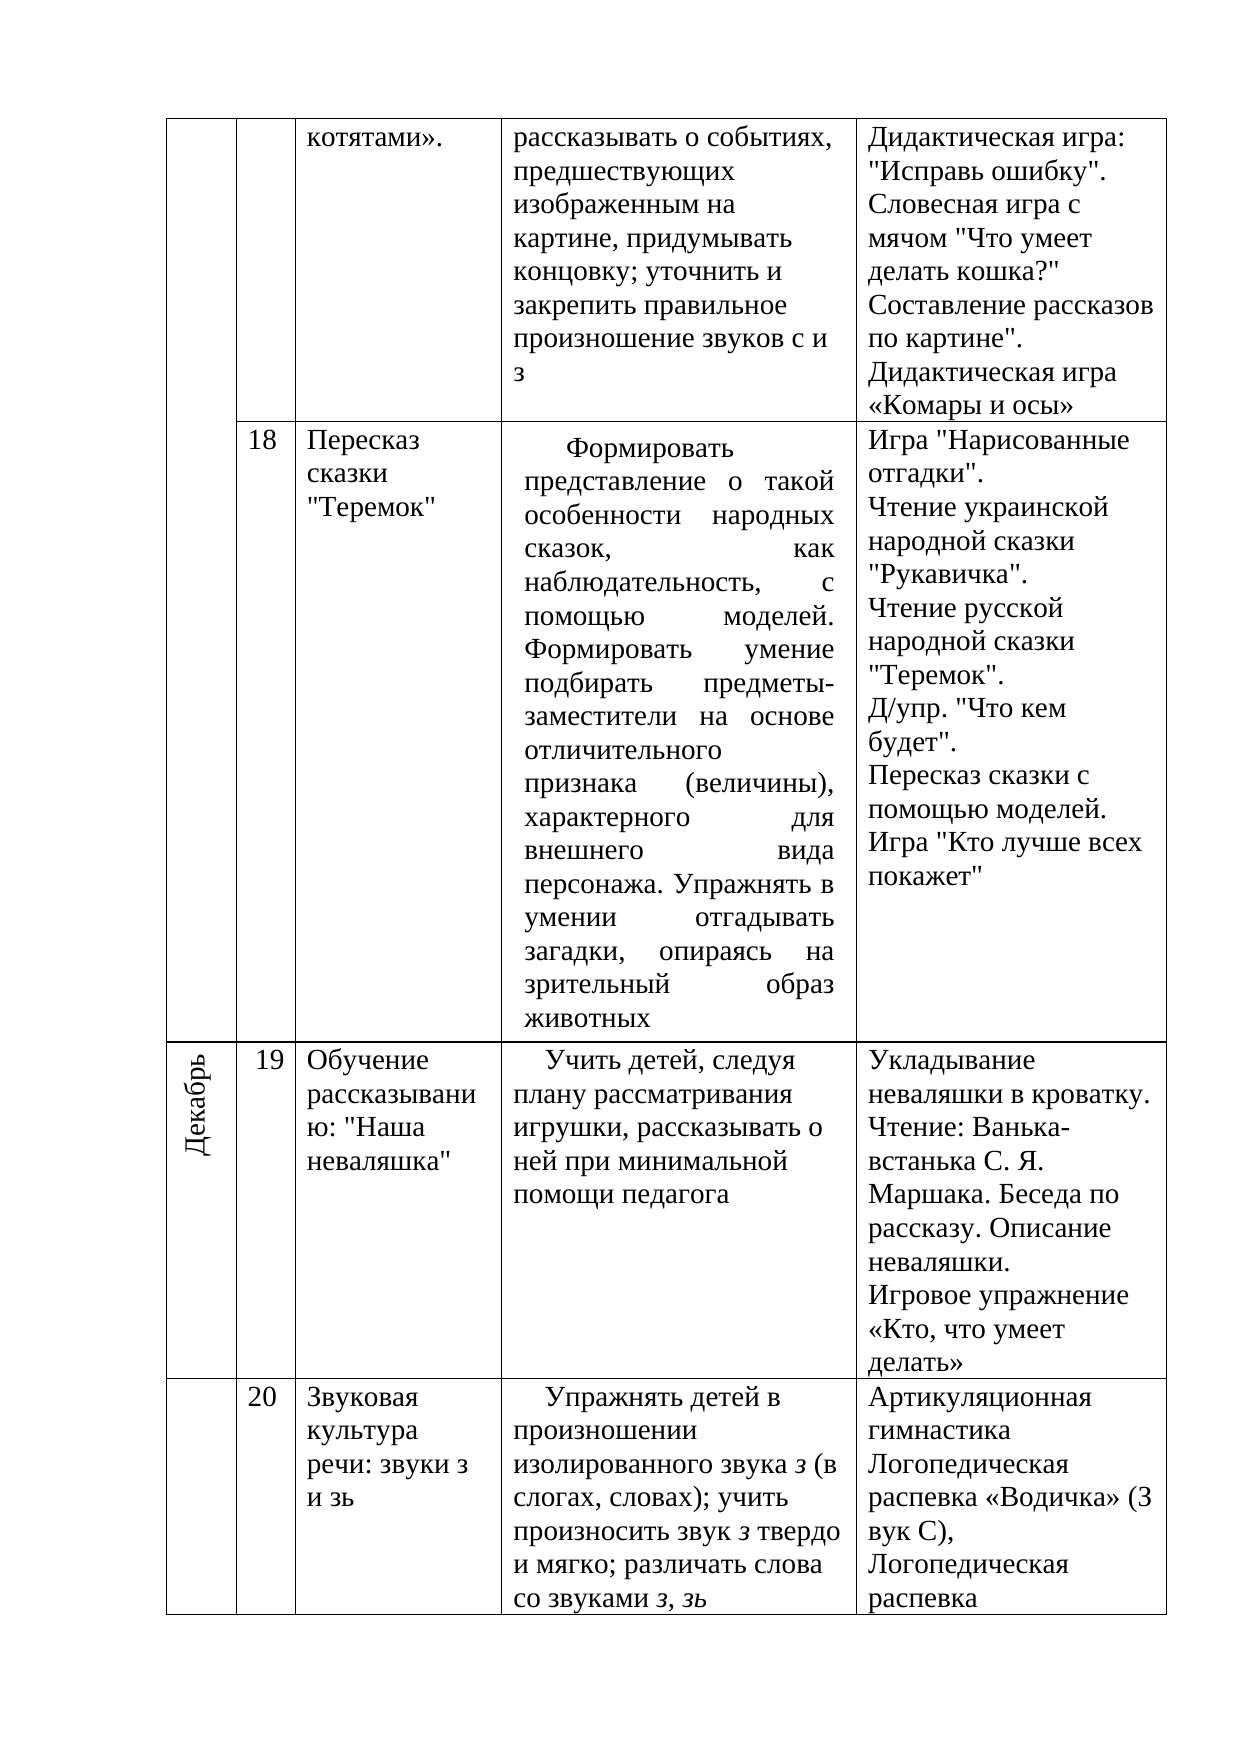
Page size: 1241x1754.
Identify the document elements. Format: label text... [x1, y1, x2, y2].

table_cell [857, 1379, 1166, 1614]
table_cell Игра "Нарисованные отгадки". Чтение украинской народной сказки "Рукавичка". Чтение русской народной сказки "Теремок". Д/упр. "Что кем будет". Пересказ сказки с помощью моделей. Игра "Кто лучше всех покажет" [857, 422, 1166, 1041]
table_cell 18 [237, 422, 295, 1041]
table_cell Учить детей, следуя плану рассматривания игрушки, рассказывать о ней при минимальной помощи педагога [502, 1043, 856, 1378]
table_cell Обучение рассказыванию: "Наша неваляшка" [296, 1043, 501, 1378]
table_cell Декабрь [167, 1043, 236, 1378]
table_cell 19 [237, 1043, 295, 1378]
table_cell 17 [237, 119, 295, 421]
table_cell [502, 119, 856, 421]
table_cell [167, 119, 236, 1041]
table_cell 20 [237, 1379, 295, 1614]
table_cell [296, 119, 501, 421]
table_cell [296, 1379, 501, 1614]
table_cell Формировать представление о такой особенности народных сказок, как наблюдательность, с помощью моделей. Формировать умение подбирать предметы-заместители на основе отличительного признака (величины), характерного для внешнего вида персонажа. Упражнять в умении отгадывать загадки, опираясь на зрительный образ животных [502, 422, 856, 1041]
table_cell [502, 1379, 856, 1614]
table_cell [167, 1379, 236, 1614]
table_cell Укладывание неваляшки в кроватку. Чтение: Ванька-встанька С. Я. Маршака. Беседа по рассказу. Описание неваляшки. Игровое упражнение «Кто, что умеет делать» [857, 1043, 1166, 1378]
table_cell Пересказ сказки "Теремок" [296, 422, 501, 1041]
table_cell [857, 119, 1166, 421]
